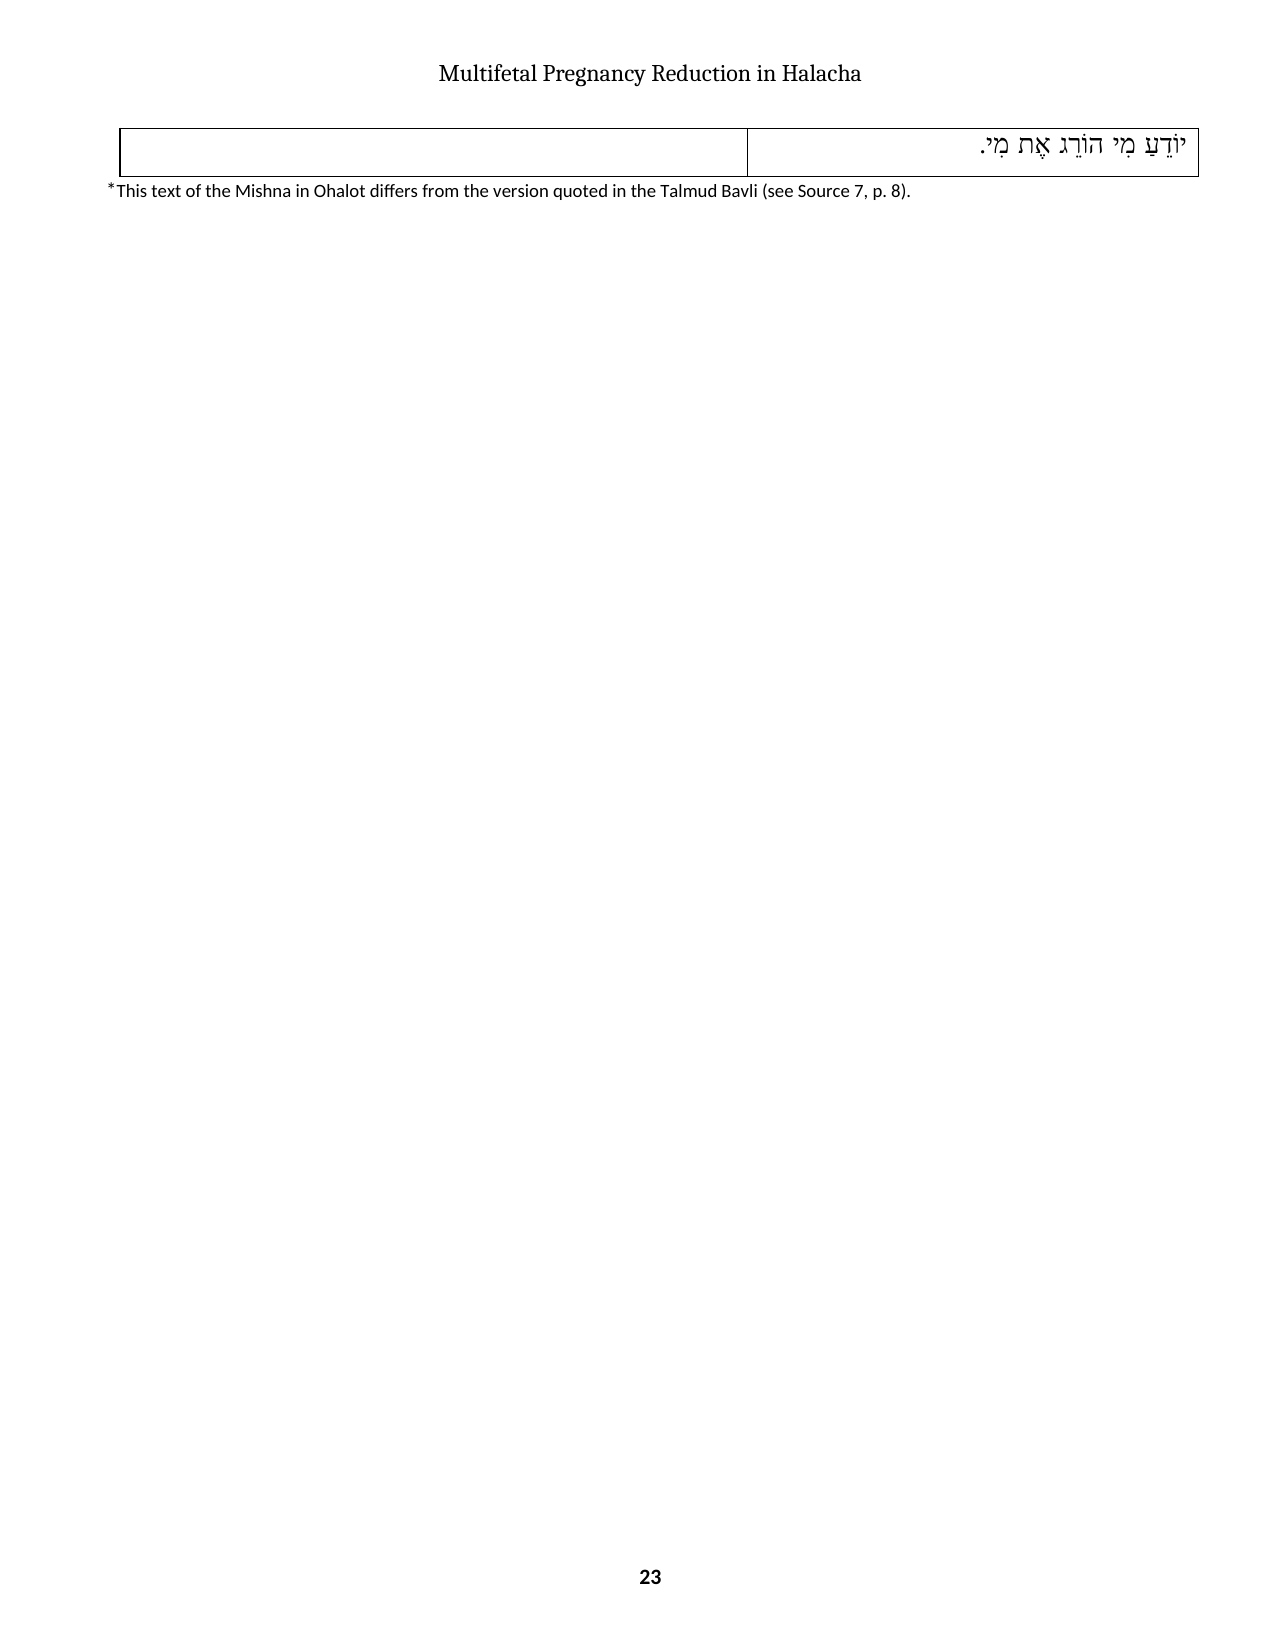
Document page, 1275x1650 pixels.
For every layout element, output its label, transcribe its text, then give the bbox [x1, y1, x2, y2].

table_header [748, 129, 1198, 176]
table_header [121, 129, 747, 176]
text *This text of the Mishna in Ohalot differs from the version quoted in the Talmud Bavli (see Source 7, p. 8). [101, 177, 1173, 202]
